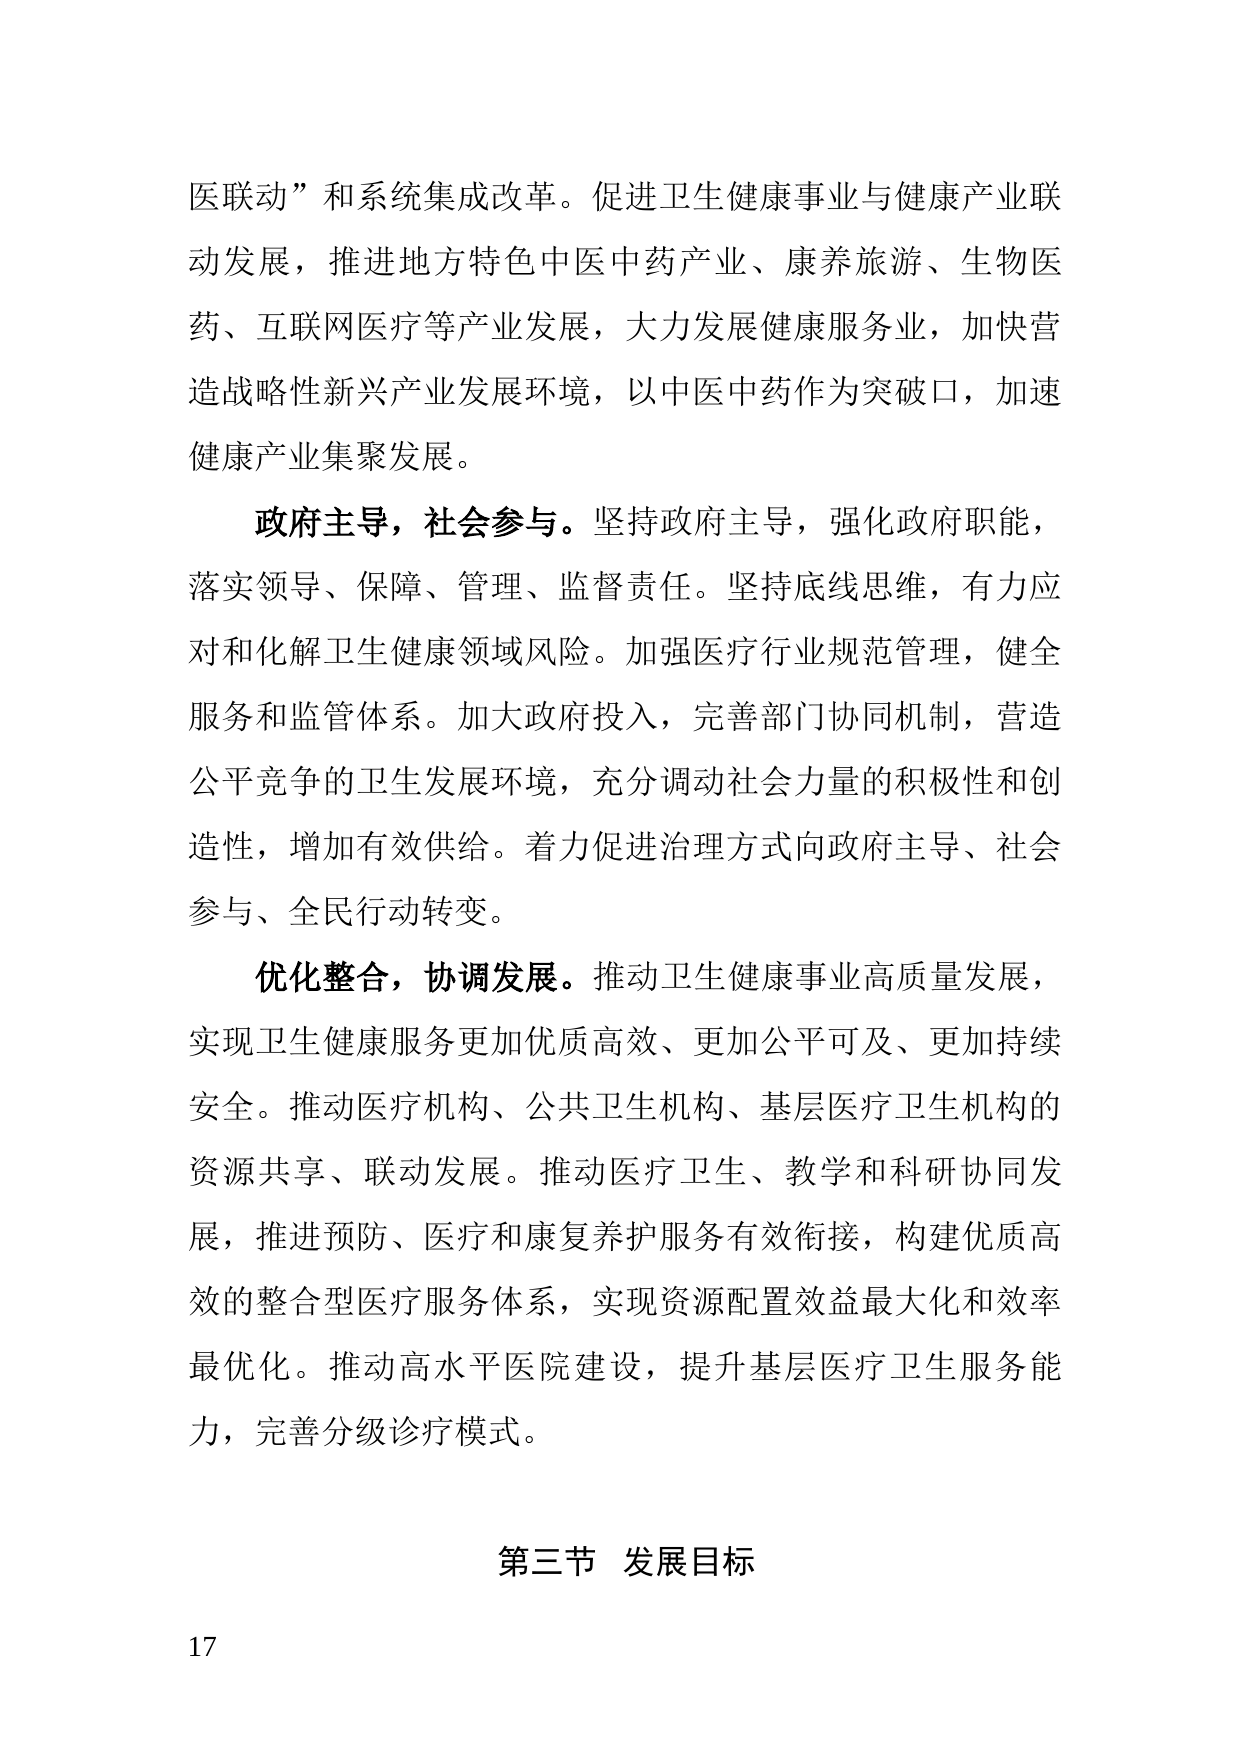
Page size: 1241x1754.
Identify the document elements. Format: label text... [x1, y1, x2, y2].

text 政府主导，社会参与。坚持政府主导，强化政府职能，落实领导、保障、管理、监督责任。坚持底线思维，有力应对和化解卫生健康领域风险。加强医疗行业规范管理，健全服务和监管体系。加大政府投入，完善部门协同机制，营造公平竞争的卫生发展环境，充分调动社会力量的积极性和创造性，增加有效供给。着力促进治理方式向政府主导、社会参与、全民行动转变。 [187, 487, 1064, 942]
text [187, 162, 1064, 487]
list 发展目标 [155, 1527, 1097, 1592]
text 优化整合，协调发展。推动卫生健康事业高质量发展，实现卫生健康服务更加优质高效、更加公平可及、更加持续安全。推动医疗机构、公共卫生机构、基层医疗卫生机构的资源共享、联动发展。推动医疗卫生、教学和科研协同发展，推进预防、医疗和康复养护服务有效衔接，构建优质高效的整合型医疗服务体系，实现资源配置效益最大化和效率最优化。推动高水平医院建设，提升基层医疗卫生服务能力，完善分级诊疗模式。 [187, 942, 1064, 1462]
